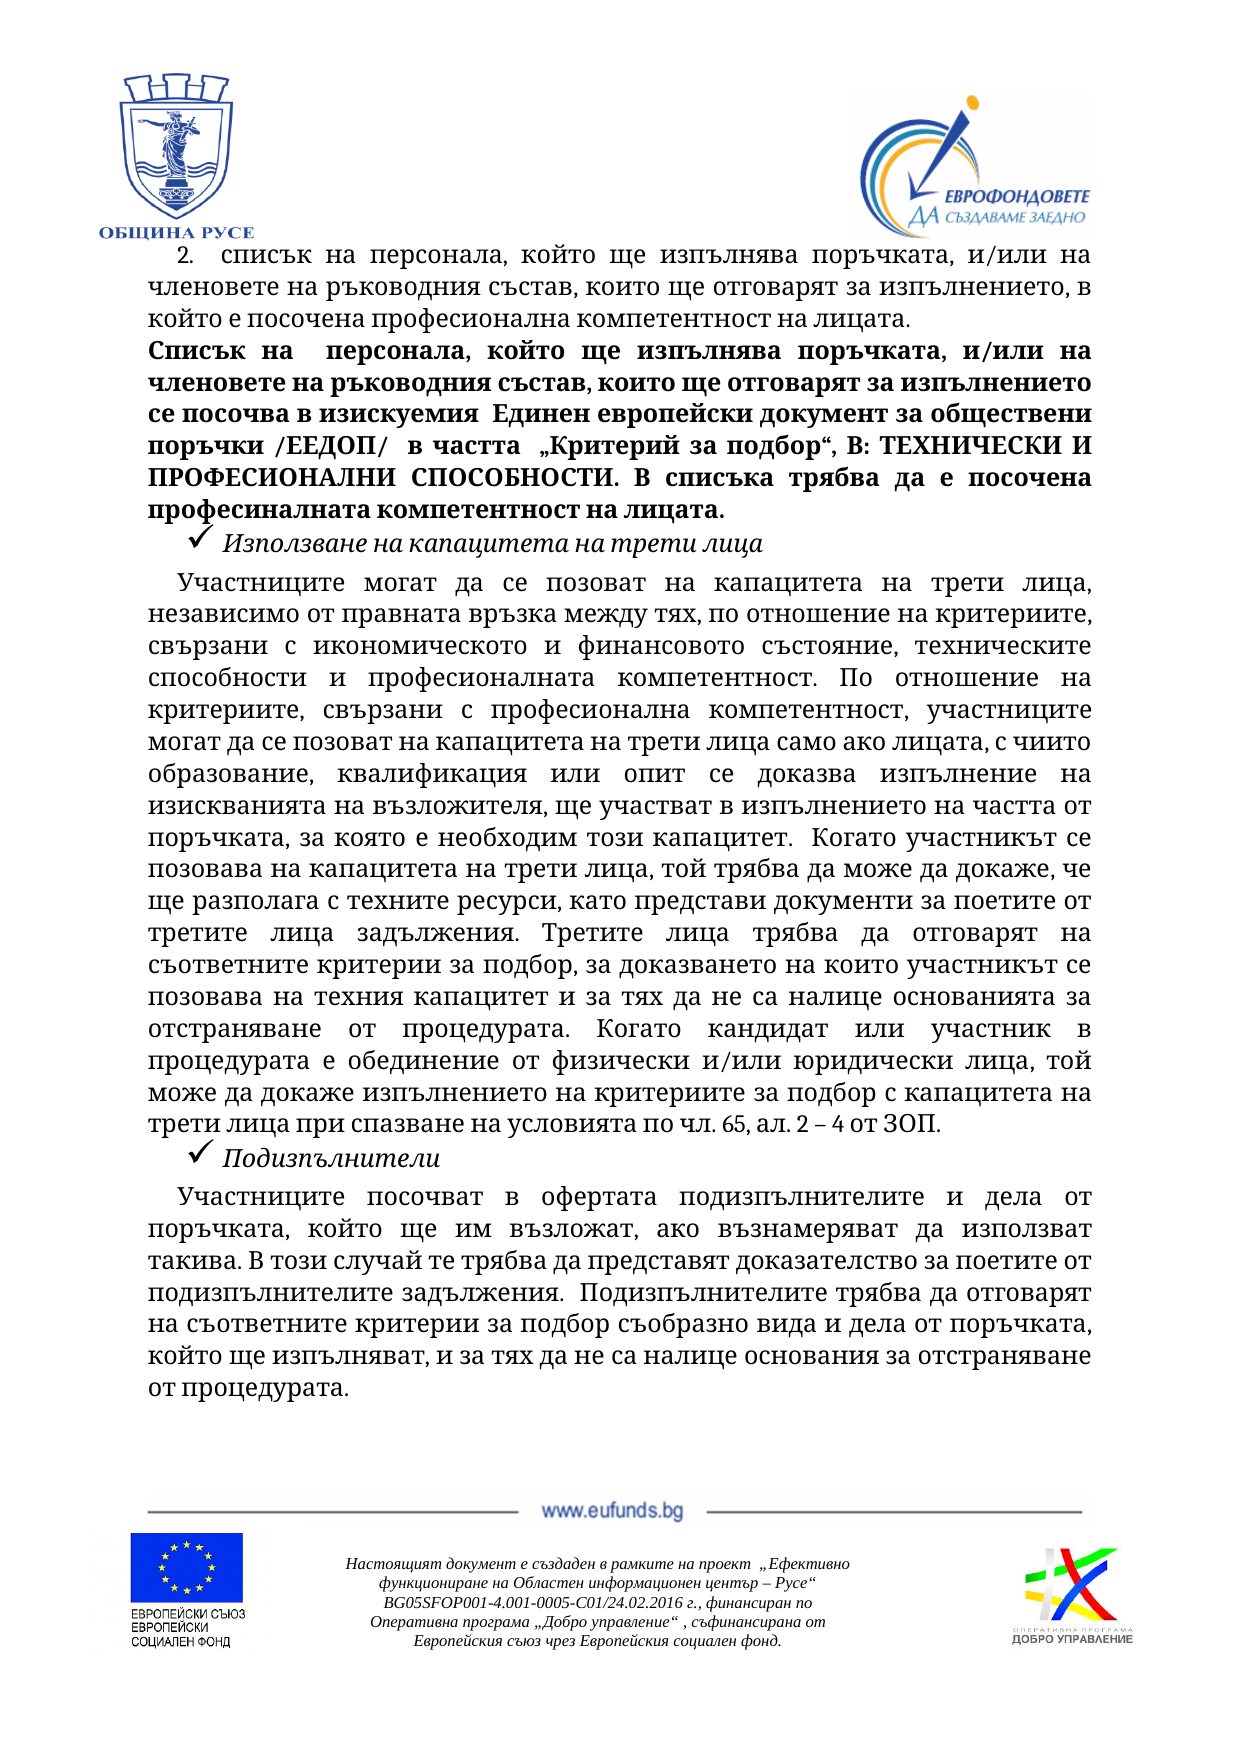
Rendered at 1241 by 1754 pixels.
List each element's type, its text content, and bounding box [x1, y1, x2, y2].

picture [987, 1531, 1152, 1657]
text Списък на персонала, който ще изпълнява поръчката, и/или на членовете на ръководния състав, които ще отговарят за изпълнението се посочва в изискуемия Единен европейски документ за обществени поръчки /ЕЕДОП/ в частта „Критерий за подбор“, В: ТЕХНИЧЕСКИ И ПРОФЕСИОНАЛНИ СПОСОБНОСТИ. В списъка трябва да е посочена професиналната компетентност на лицата. [148, 337, 1093, 525]
picture [88, 1494, 1094, 1657]
picture [98, 73, 254, 241]
text Участниците посочват в офертата подизпълнителите и дела от поръчката, който ще им възложат, ако възнамеряват да използват такива. В този случай те трябва да представят доказателство за поетите от подизпълнителите задължения. Подизпълнителите трябва да отговарят на съответните критерии за подбор съобразно вида и дела от поръчката, който ще изпълняват, и за тях да не са налице основания за отстраняване от процедурата. [148, 1183, 1093, 1403]
list Използване на капацитета на трети лица [185, 528, 1093, 562]
text 2. списък на персонала, който ще изпълнява поръчката, и/или на членовете на ръководния състав, които ще отговарят за изпълнението, в който е посочена професионална компетентност на лицата. [148, 241, 1093, 333]
text Участниците могат да се позоват на капацитета на трети лица, независимо от правната връзка между тях, по отношение на критериите, свързани с икономическото и финансовото състояние, техническите способности и професионалната компетентност. По отношение на критериите, свързани с професионална компетентност, участниците могат да се позоват на капацитета на трети лица само ако лицата, с чиито образование, квалификация или опит се доказва изпълнение на изискванията на възложителя, ще участват в изпълнението на частта от поръчката, за която е необходим този капацитет. Когато участникът се позовава на капацитета на трети лица, той трябва да може да докаже, че ще разполага с техните ресурси, като представи документи за поетите от третите лица задължения. Третите лица трябва да отговарят на съответните критерии за подбор, за доказването на които участникът се позовава на техния капацитет и за тях да не са налице основанията за отстраняване от процедурата. Когато кандидат или участник в процедурата е обединение от физически и/или юридически лица, той може да докаже изпълнението на критериите за подбор с капацитета на трети лица при спазване на условията по чл. 65, ал. 2 – 4 от ЗОП. [148, 568, 1093, 1139]
list Подизпълнители [185, 1142, 1093, 1176]
picture [850, 92, 1093, 241]
